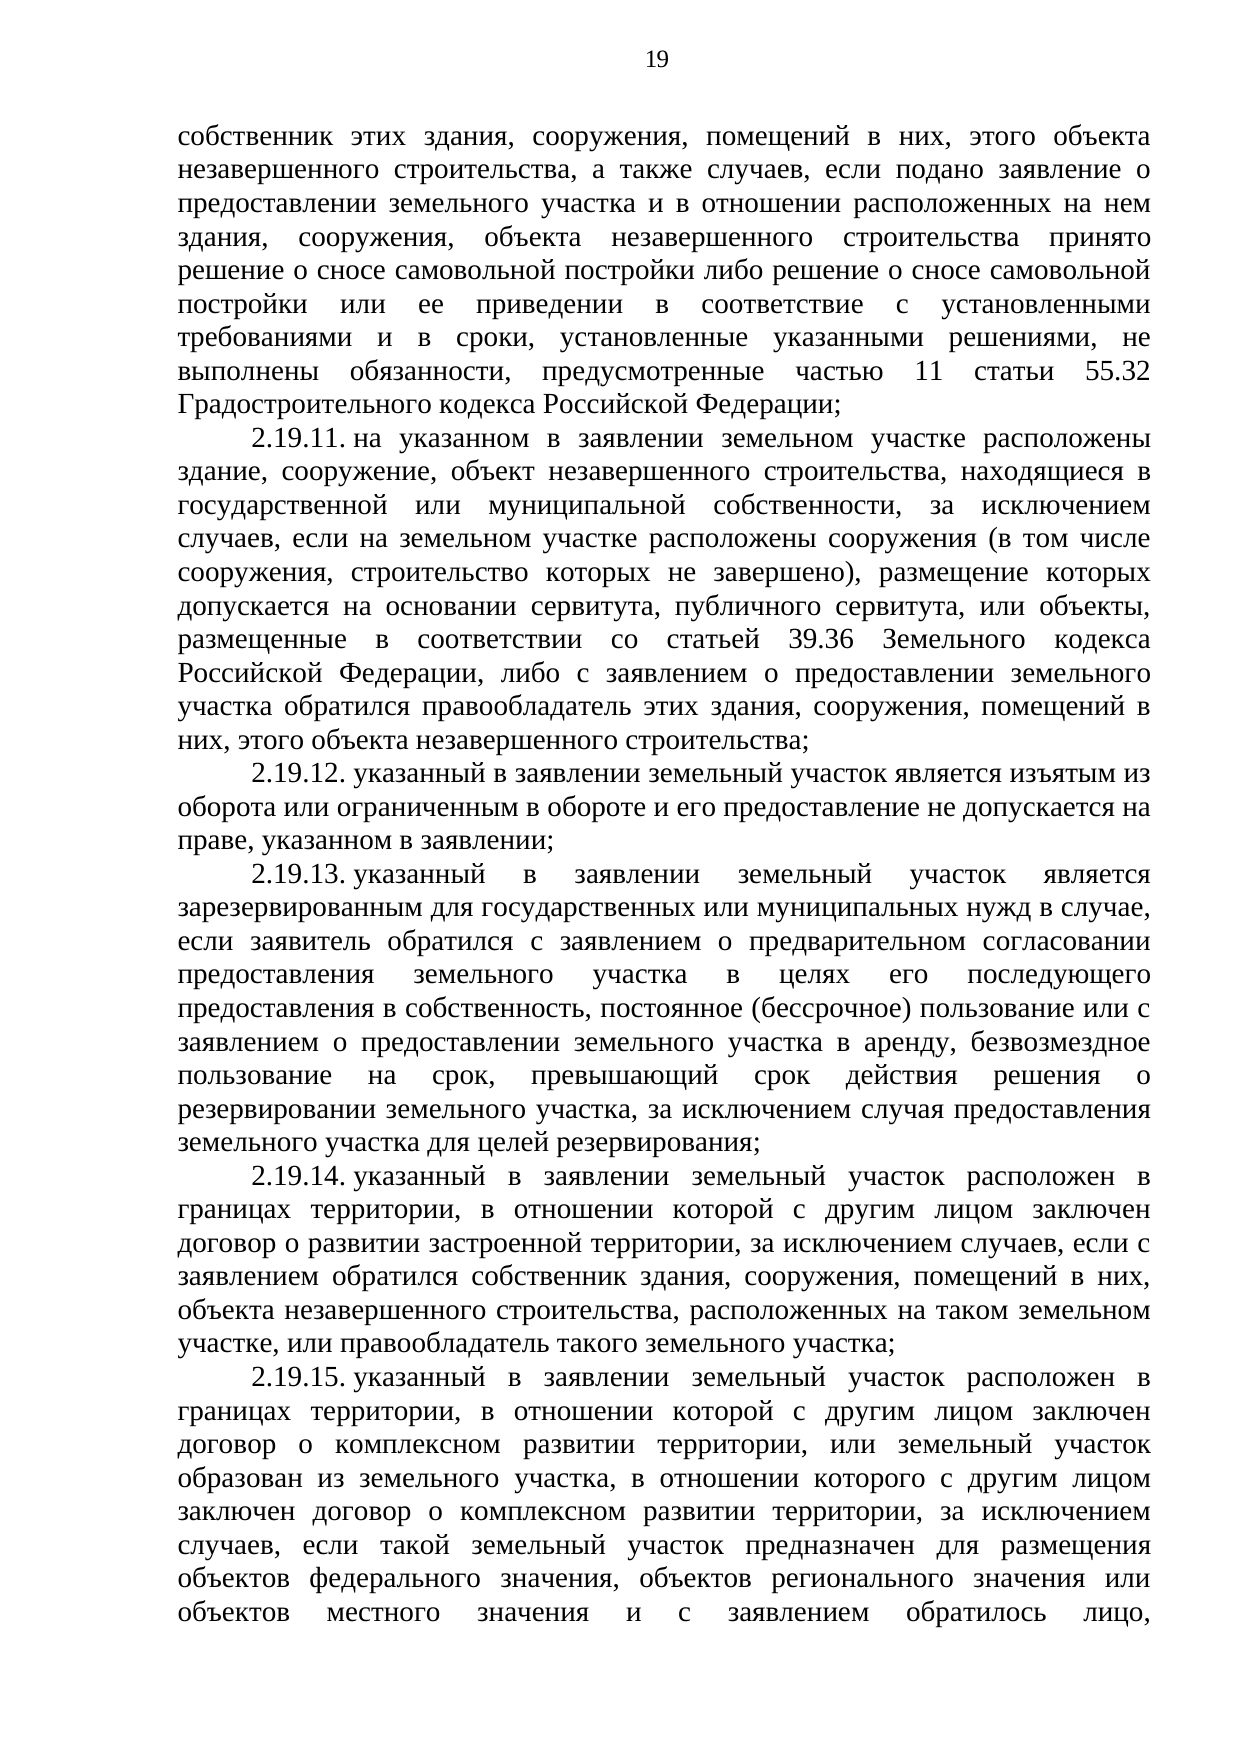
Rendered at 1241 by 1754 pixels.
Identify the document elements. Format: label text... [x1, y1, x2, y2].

text 2.19.14. указанный в заявлении земельный участок расположен в границах территории, в отношении которой с другим лицом заключен договор о развитии застроенной территории, за исключением случаев, если с заявлением обратился собственник здания, сооружения, помещений в них, объекта незавершенного строительства, расположенных на таком земельном участке, или правообладатель такого земельного участка; [177, 1158, 1152, 1359]
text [177, 118, 1152, 420]
text 2.19.12. указанный в заявлении земельный участок является изъятым из оборота или ограниченным в обороте и его предоставление не допускается на праве, указанном в заявлении; [177, 755, 1152, 856]
text 2.19.11. на указанном в заявлении земельном участке расположены здание, сооружение, объект незавершенного строительства, находящиеся в государственной или муниципальной собственности, за исключением случаев, если на земельном участке расположены сооружения (в том числе сооружения, строительство которых не завершено), размещение которых допускается на основании сервитута, публичного сервитута, или объекты, размещенные в соответствии со статьей 39.36 Земельного кодекса Российской Федерации, либо с заявлением о предоставлении земельного участка обратился правообладатель этих здания, сооружения, помещений в них, этого объекта незавершенного строительства; [177, 420, 1152, 755]
text 2.19.13. указанный в заявлении земельный участок является зарезервированным для государственных или муниципальных нужд в случае, если заявитель обратился с заявлением о предварительном согласовании предоставления земельного участка в целях его последующего предоставления в собственность, постоянное (бессрочное) пользование или с заявлением о предоставлении земельного участка в аренду, безвозмездное пользование на срок, превышающий срок действия решения о резервировании земельного участка, за исключением случая предоставления земельного участка для целей резервирования; [177, 856, 1152, 1158]
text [177, 1359, 1152, 1627]
